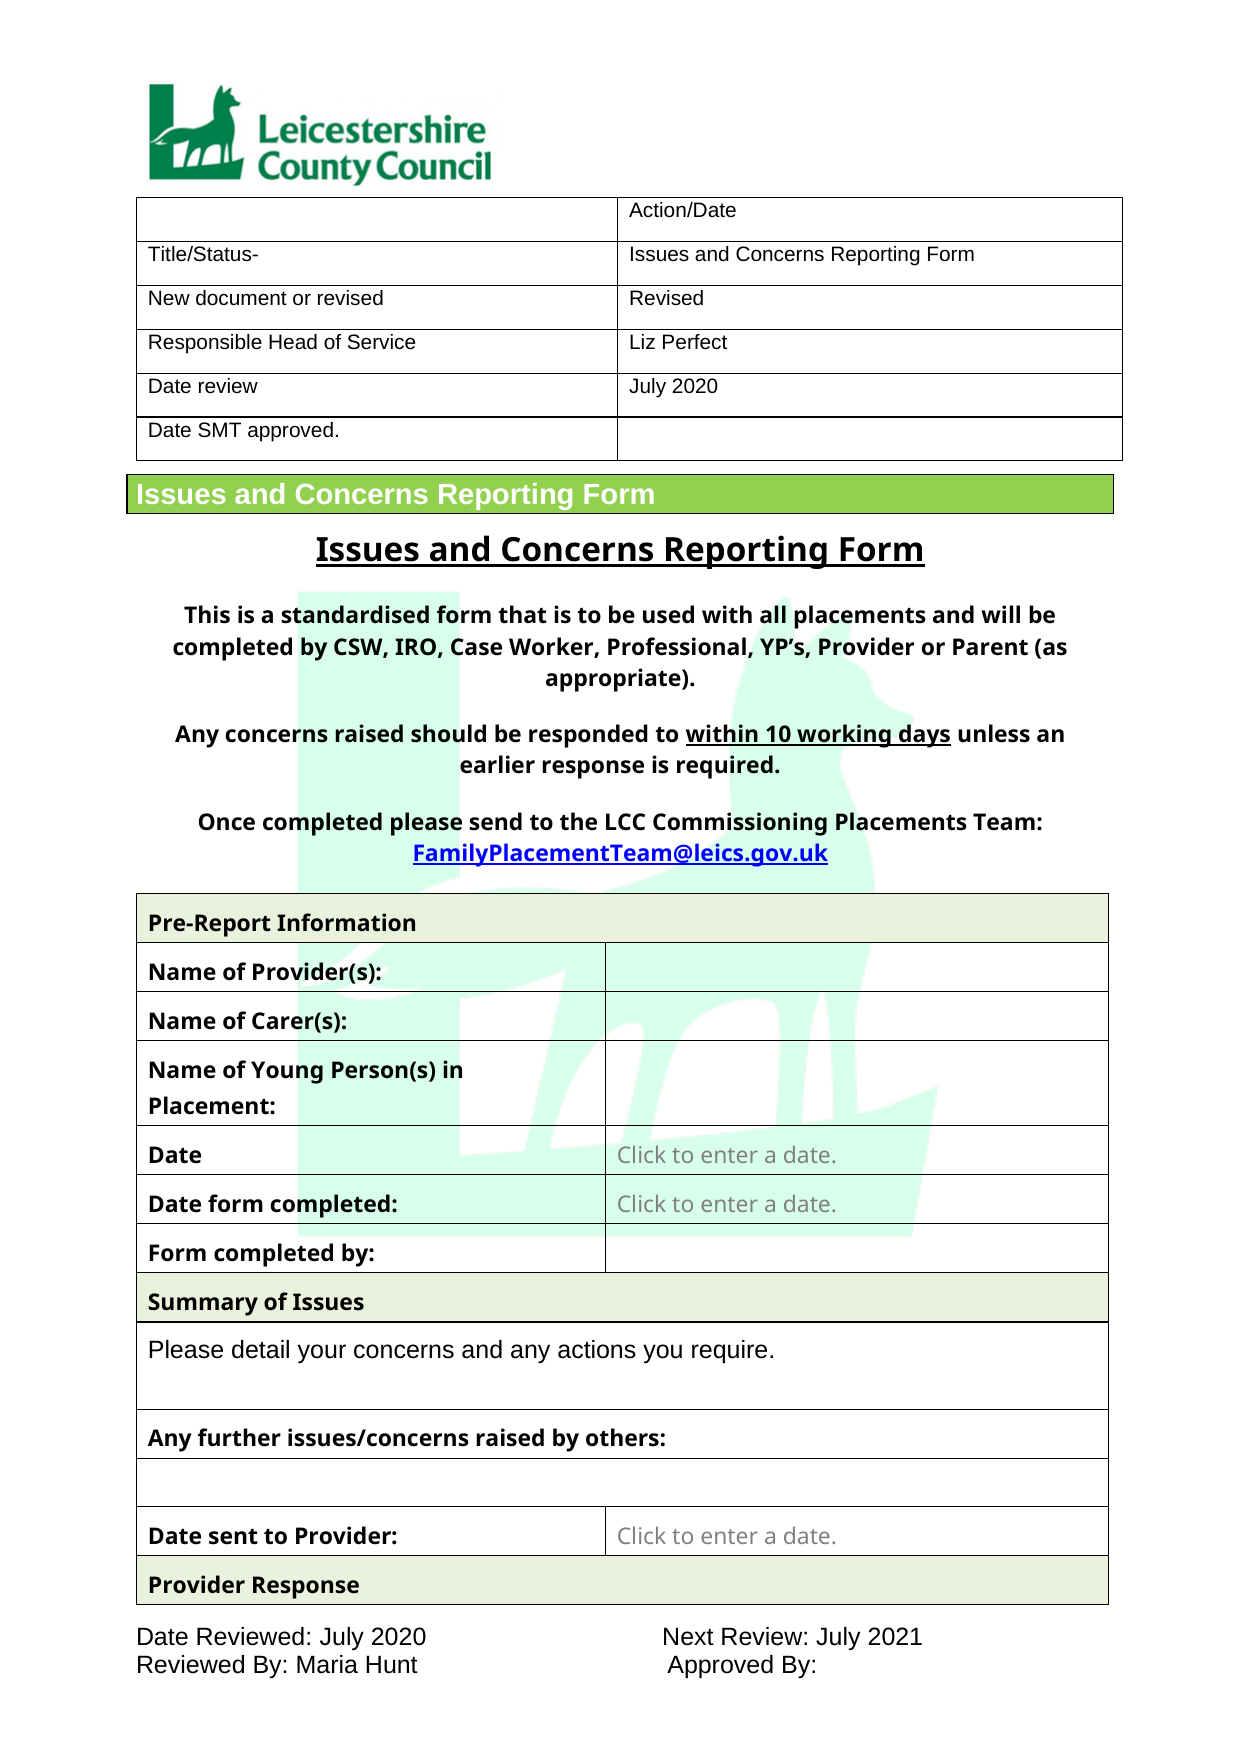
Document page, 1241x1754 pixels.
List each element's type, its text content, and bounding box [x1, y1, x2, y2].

table_cell [618, 418, 1122, 460]
table_cell Title/Status- [137, 242, 617, 284]
table_cell Date form completed: [137, 1175, 605, 1223]
table_cell [606, 1175, 1108, 1223]
table_header Action/Date [618, 198, 1122, 241]
table_cell [606, 943, 1108, 991]
table_cell Provider Response [137, 1556, 1108, 1604]
table_cell [606, 1126, 1108, 1174]
table_cell Date [137, 1126, 605, 1174]
table_cell Issues and Concerns Reporting Form [618, 242, 1122, 284]
table_cell Form completed by: [137, 1224, 605, 1272]
table_cell [137, 1459, 1108, 1506]
text Issues and Concerns Reporting Form [136, 526, 1104, 572]
table_header Pre-Report Information [137, 894, 1108, 942]
table_cell Date review [137, 374, 617, 416]
text Any concerns raised should be responded to within 10 working days unless an earlier response is required. [136, 718, 1104, 780]
table_cell Any further issues/concerns raised by others: [137, 1410, 1108, 1458]
table_cell Summary of Issues [137, 1273, 1108, 1321]
table_cell [606, 1507, 1108, 1555]
table_cell New document or revised [137, 286, 617, 328]
table_cell [606, 992, 1108, 1040]
table_cell Responsible Head of Service [137, 330, 617, 372]
text Once completed please send to the LCC Commissioning Placements Team: FamilyPlacementTeam@leics.gov.uk [136, 805, 1104, 868]
subtitle Issues and Concerns Reporting Form [128, 475, 1113, 513]
table_cell July 2020 [618, 374, 1122, 416]
table_cell Liz Perfect [618, 330, 1122, 372]
table_cell [606, 1224, 1108, 1272]
table_cell Date SMT approved. [137, 418, 617, 460]
table_cell Date sent to Provider: [137, 1507, 605, 1555]
table_cell Name of Provider(s): [137, 943, 605, 991]
table_cell Revised [618, 286, 1122, 328]
table_cell Name of Young Person(s) in Placement: [137, 1041, 605, 1125]
text This is a standardised form that is to be used with all placements and will be completed by CSW, IRO, Case Worker, Professional, YP’s, Provider or Parent (as appropriate). [136, 599, 1104, 693]
table_cell Name of Carer(s): [137, 992, 605, 1040]
table_header [137, 198, 617, 241]
picture [142, 75, 498, 197]
table_cell [606, 1041, 1108, 1125]
